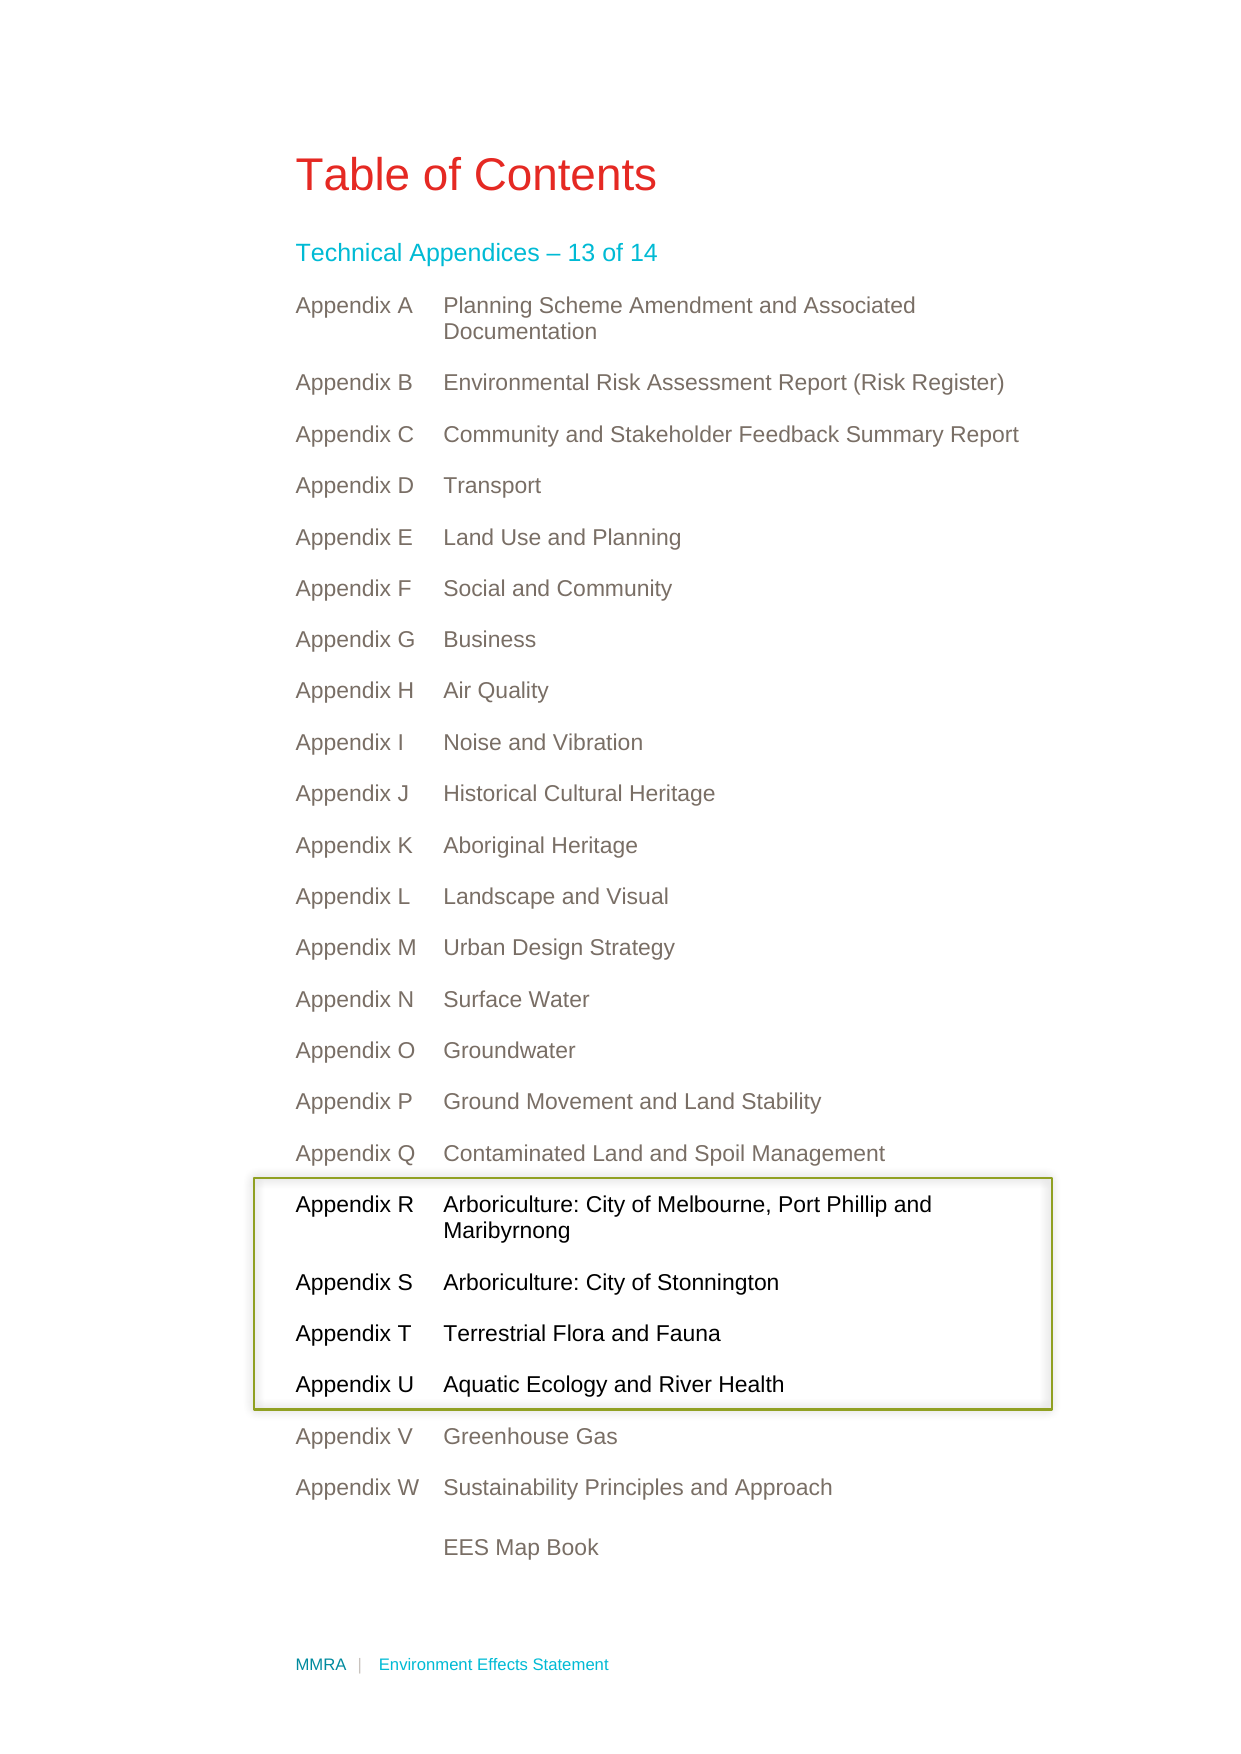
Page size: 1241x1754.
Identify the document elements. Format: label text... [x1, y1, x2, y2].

text Appendix P Ground Movement and Land Stability [295, 1088, 1028, 1115]
text Appendix A Planning Scheme Amendment and Associated Documentation [295, 292, 1028, 344]
text Appendix S Arboriculture: City of Stonnington [295, 1269, 1028, 1295]
text Appendix L Landscape and Visual [295, 883, 1028, 909]
text Appendix U Aquatic Ecology and River Health [295, 1371, 1028, 1398]
text Appendix T Terrestrial Flora and Fauna [295, 1320, 1028, 1346]
text Appendix N Surface Water [295, 986, 1028, 1012]
text Appendix C Community and Stakeholder Feedback Summary Report [295, 421, 1028, 447]
text Appendix J Historical Cultural Heritage [295, 780, 1028, 807]
text Appendix B Environmental Risk Assessment Report (Risk Register) [295, 369, 1028, 396]
text Appendix F Social and Community [295, 575, 1028, 601]
text Appendix K Aboriginal Heritage [295, 832, 1028, 858]
text Appendix W Sustainability Principles and Approach [295, 1474, 1028, 1501]
text Technical Appendices – 13 of 14 [295, 238, 1028, 267]
text Appendix D Transport [295, 472, 1028, 498]
text Appendix M Urban Design Strategy [295, 934, 1028, 961]
text Appendix O Groundwater [295, 1037, 1028, 1063]
text Appendix G Business [295, 626, 1028, 652]
text Appendix H Air Quality [295, 677, 1028, 704]
subtitle Table of Contents [295, 148, 1122, 200]
text Appendix I Noise and Vibration [295, 729, 1028, 755]
text Appendix R Arboriculture: City of Melbourne, Port Phillip and Maribyrnong [295, 1191, 1028, 1244]
text Appendix Q Contaminated Land and Spoil Management [295, 1140, 1028, 1166]
text Appendix E Land Use and Planning [295, 523, 1028, 550]
text EES Map Book [295, 1534, 1028, 1560]
text Appendix V Greenhouse Gas [295, 1423, 1028, 1449]
